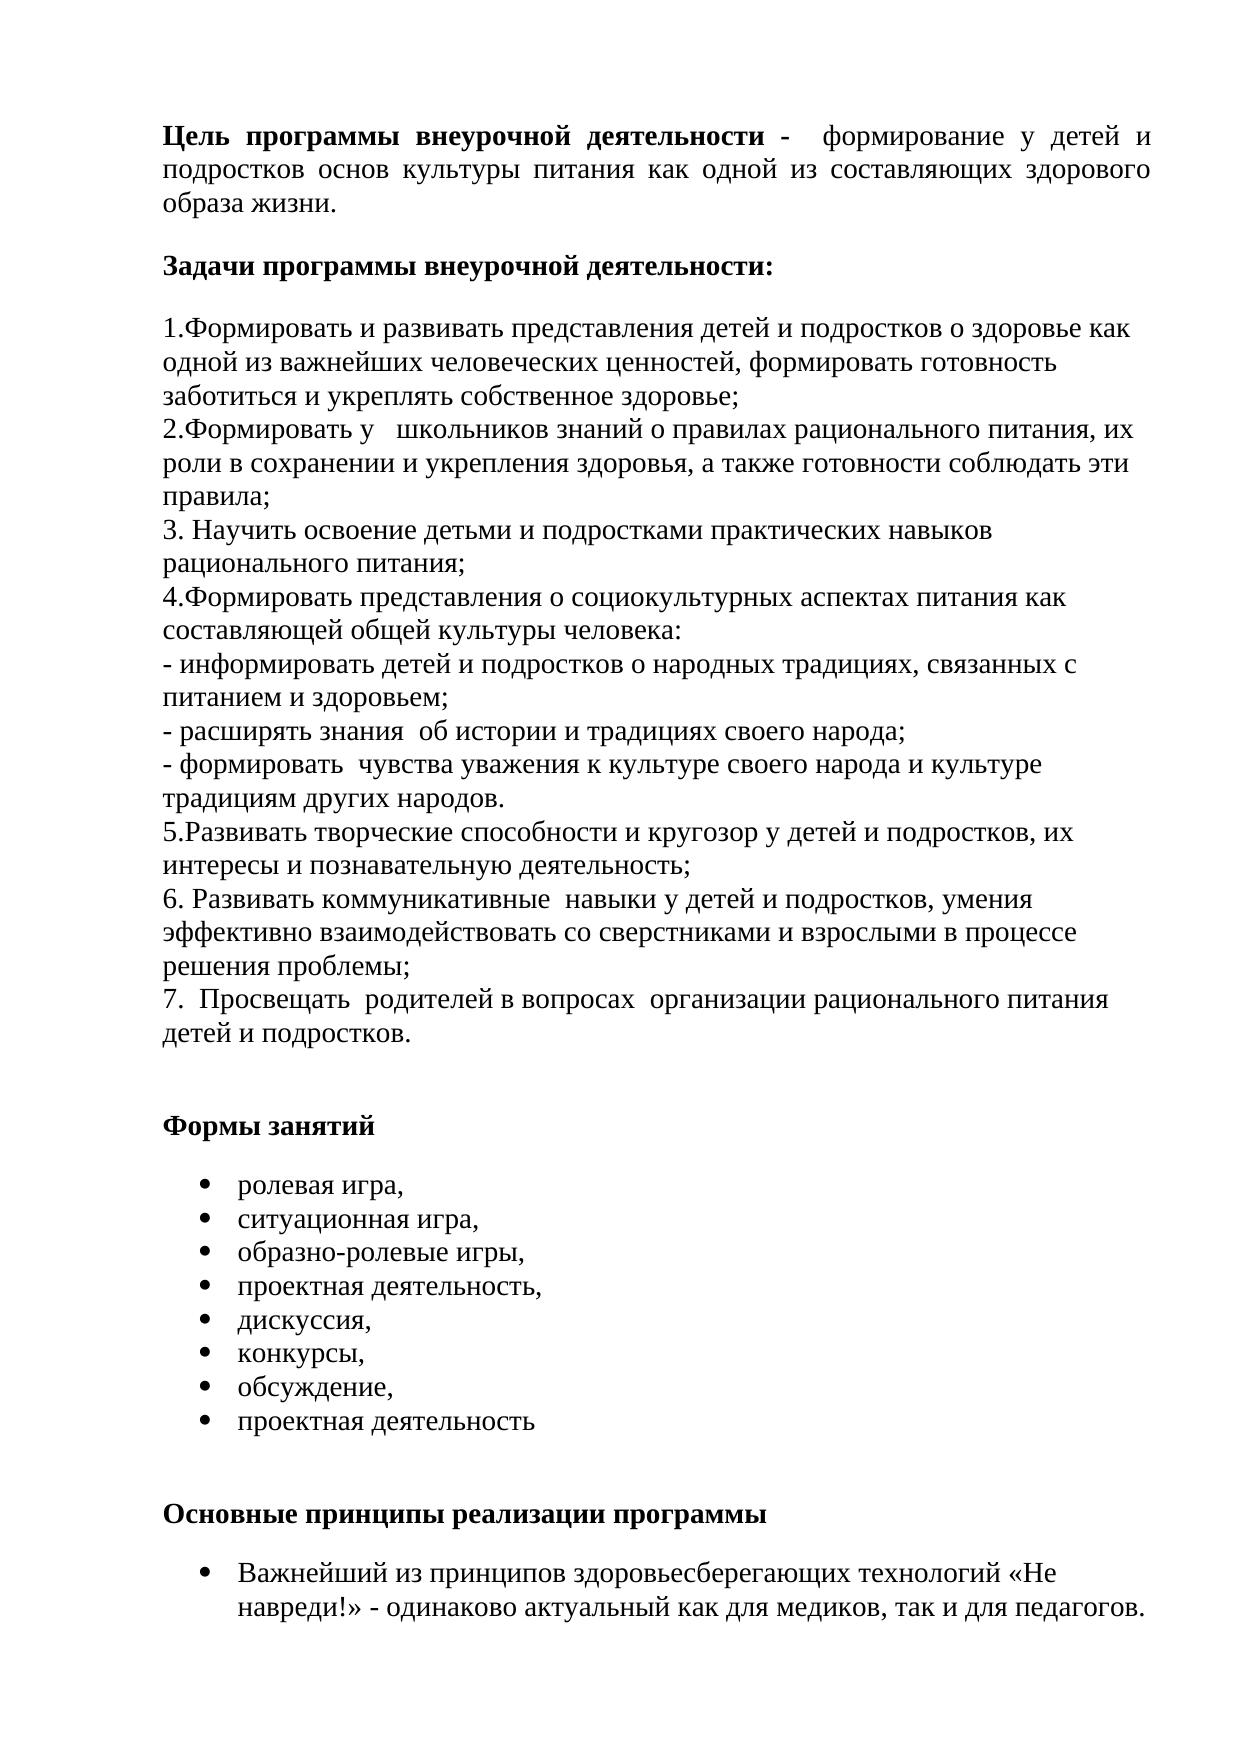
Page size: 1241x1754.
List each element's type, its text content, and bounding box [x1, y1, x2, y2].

list обсуждение, [200, 1369, 1152, 1403]
list образно-ролевые игры, [200, 1234, 1152, 1268]
text - формировать чувства уважения к культуре своего народа и культуре традициям других народов. 5.Развивать творческие способности и кругозор у детей и подростков, их интересы и познавательную деятельность; 6. Развивать коммуникативные навыки у детей и подростков, умения эффективно взаимодействовать со сверстниками и взрослыми в процессе решения проблемы; 7. Просвещать родителей в вопросах организации рационального питания детей и подростков. [162, 747, 1152, 1048]
text 1.Формировать и развивать представления детей и подростков о здоровье как одной из важнейших человеческих ценностей, формировать готовность заботиться и укреплять собственное здоровье; 2.Формировать у школьников знаний о правилах рационального питания, их роли в сохранении и укрепления здоровья, а также готовности соблюдать эти правила; 3. Научить освоение детьми и подростками практических навыков рационального питания; 4.Формировать представления о социокультурных аспектах питания как составляющей общей культуры человека: - информировать детей и подростков о народных традициях, связанных с питанием и здоровьем; [162, 311, 1152, 713]
text Формы занятий [162, 1108, 1152, 1141]
text Цель программы внеурочной деятельности - формирование у детей и подростков основ культуры питания как одной из составляющих здорового образа жизни. [162, 118, 1152, 219]
text Задачи программы внеурочной деятельности: [162, 248, 1152, 281]
text Основные принципы реализации программы [162, 1496, 1152, 1529]
list дискуссия, [200, 1302, 1152, 1336]
list ролевая игра, [200, 1167, 1152, 1201]
list проектная деятельность, [200, 1268, 1152, 1302]
list проектная деятельность [200, 1403, 1152, 1436]
list Важнейший из принципов здоровьесберегающих технологий «Не навреди!» - одинаково актуальный как для медиков, так и для педагогов. [200, 1555, 1152, 1622]
list конкурсы, [200, 1336, 1152, 1369]
text - расширять знания об истории и традициях своего народа; [162, 713, 1152, 747]
list ситуационная игра, [200, 1201, 1152, 1234]
